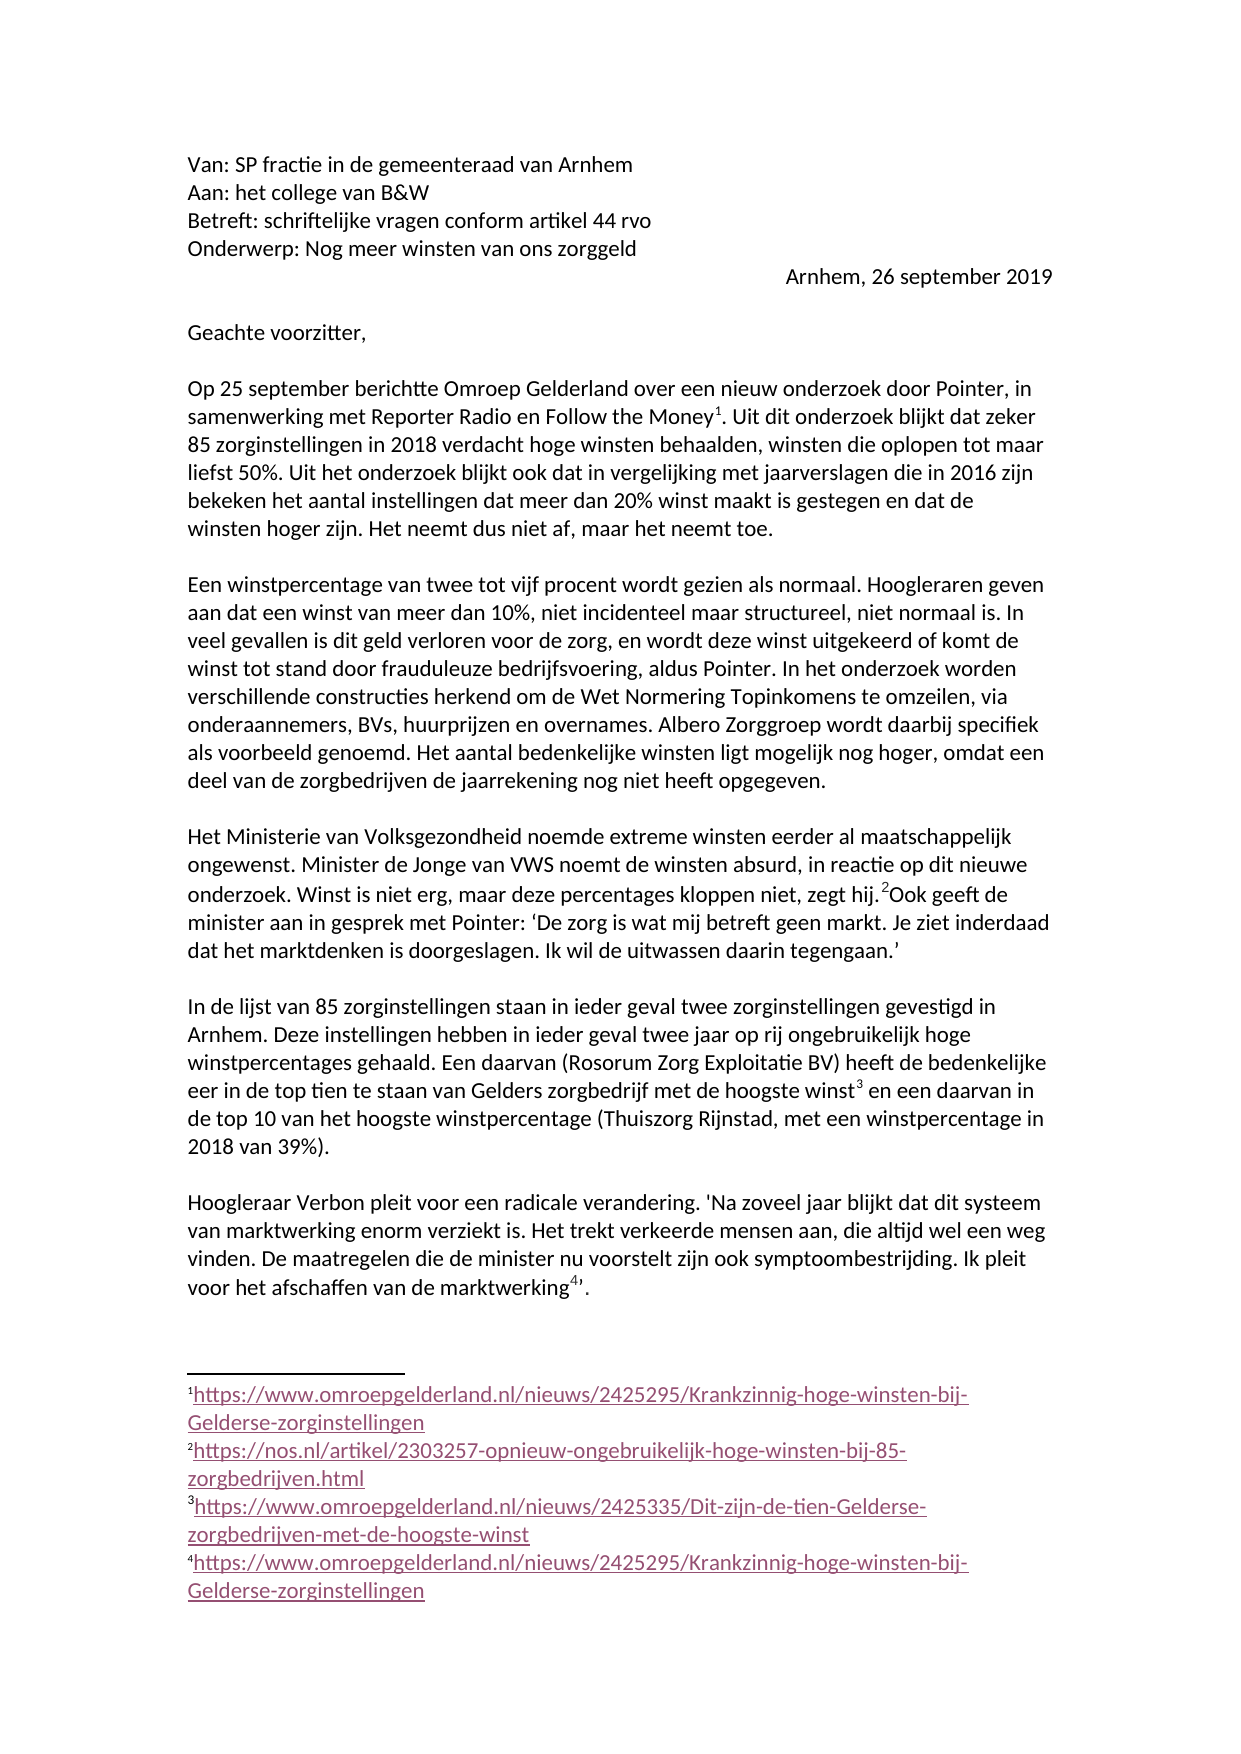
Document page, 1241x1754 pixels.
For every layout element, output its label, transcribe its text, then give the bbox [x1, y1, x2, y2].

text Onderwerp: Nog meer winsten van ons zorggeld [187, 234, 1053, 262]
text In de lijst van 85 zorginstellingen staan in ieder geval twee zorginstellingen gevestigd in Arnhem. Deze instellingen hebben in ieder geval twee jaar op rij ongebruikelijk hoge winstpercentages gehaald. Een daarvan (Rosorum Zorg Exploitatie BV) heeft de bedenkelijke eer in de top tien te staan van Gelders zorgbedrijf met de hoogste winst en een daarvan in de top 10 van het hoogste winstpercentage (Thuiszorg Rijnstad, met een winstpercentage in 2018 van 39%). [187, 992, 1053, 1160]
text Van: SP fractie in de gemeenteraad van Arnhem [187, 150, 1053, 178]
text Betreft: schriftelijke vragen conform artikel 44 rvo [187, 206, 1053, 234]
text Hoogleraar Verbon pleit voor een radicale verandering. 'Na zoveel jaar blijkt dat dit systeem van marktwerking enorm verziekt is. Het trekt verkeerde mensen aan, die altijd wel een weg vinden. De maatregelen die de minister nu voorstelt zijn ook symptoombestrijding. Ik pleit voor het afschaffen van de marktwerking’. [187, 1188, 1053, 1301]
text Op 25 september berichtte Omroep Gelderland over een nieuw onderzoek door Pointer, in samenwerking met Reporter Radio en Follow the Money. Uit dit onderzoek blijkt dat zeker 85 zorginstellingen in 2018 verdacht hoge winsten behaalden, winsten die oplopen tot maar liefst 50%. Uit het onderzoek blijkt ook dat in vergelijking met jaarverslagen die in 2016 zijn bekeken het aantal instellingen dat meer dan 20% winst maakt is gestegen en dat de winsten hoger zijn. Het neemt dus niet af, maar het neemt toe. [187, 374, 1053, 542]
text Een winstpercentage van twee tot vijf procent wordt gezien als normaal. Hoogleraren geven aan dat een winst van meer dan 10%, niet incidenteel maar structureel, niet normaal is. In veel gevallen is dit geld verloren voor de zorg, en wordt deze winst uitgekeerd of komt de winst tot stand door frauduleuze bedrijfsvoering, aldus Pointer. In het onderzoek worden verschillende constructies herkend om de Wet Normering Topinkomens te omzeilen, via onderaannemers, BVs, huurprijzen en overnames. Albero Zorggroep wordt daarbij specifiek als voorbeeld genoemd. Het aantal bedenkelijke winsten ligt mogelijk nog hoger, omdat een deel van de zorgbedrijven de jaarrekening nog niet heeft opgegeven. [187, 570, 1053, 794]
text Aan: het college van B&W [187, 178, 1053, 206]
text Geachte voorzitter, [187, 318, 1053, 346]
text Arnhem, 26 september 2019 [187, 262, 1053, 290]
text Het Ministerie van Volksgezondheid noemde extreme winsten eerder al maatschappelijk ongewenst. Minister de Jonge van VWS noemt de winsten absurd, in reactie op dit nieuwe onderzoek. Winst is niet erg, maar deze percentages kloppen niet, zegt hij.Ook geeft de minister aan in gesprek met Pointer: ‘De zorg is wat mij betreft geen markt. Je ziet inderdaad dat het marktdenken is doorgeslagen. Ik wil de uitwassen daarin tegengaan.’ [187, 822, 1053, 964]
